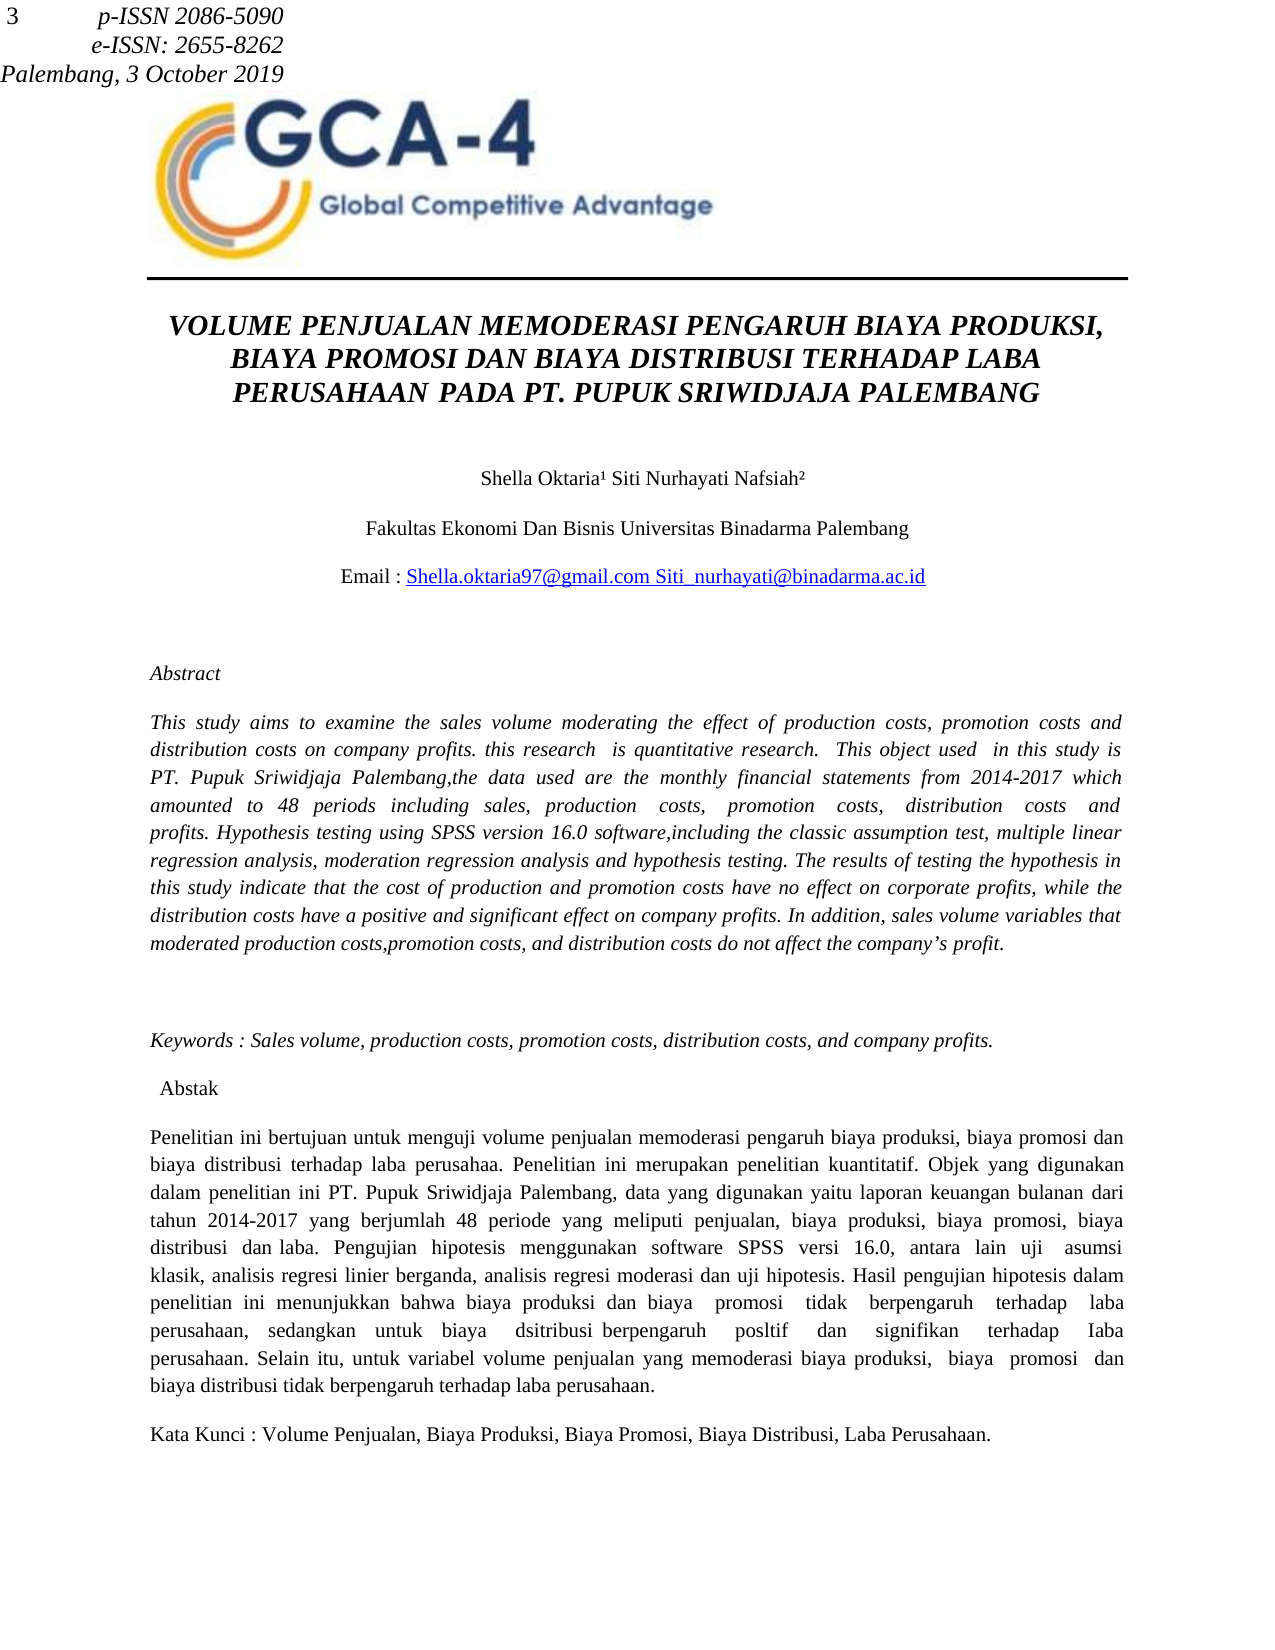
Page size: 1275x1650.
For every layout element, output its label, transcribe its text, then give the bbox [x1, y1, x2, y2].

text Penelitian ini bertujuan untuk menguji volume penjualan memoderasi pengaruh biaya produksi, biaya promosi dan biaya distribusi terhadap laba perusahaa. Penelitian ini merupakan penelitian kuantitatif. Objek yang digunakan dalam penelitian ini PT. Pupuk Sriwidjaja Palembang, data yang digunakan yaitu laporan keuangan bulanan dari tahun 2014-2017 yang berjumlah 48 periode yang meliputi penjualan, biaya produksi, biaya promosi, biaya distribusi dan laba. Pengujian hipotesis menggunakan software SPSS versi 16.0, antara lain uji asumsi klasik, analisis regresi linier berganda, analisis regresi moderasi dan uji hipotesis. Hasil pengujian hipotesis dalam penelitian ini menunjukkan bahwa biaya produksi dan biaya promosi tidak berpengaruh terhadap laba perusahaan, sedangkan untuk biaya dsitribusi berpengaruh posltif dan signifikan terhadap Iaba perusahaan. Selain itu, untuk variabel volume penjualan yang memoderasi biaya produksi, biaya promosi dan biaya distribusi tidak berpengaruh terhadap laba perusahaan. [150, 1125, 1125, 1397]
text Keywords : Sales volume, production costs, promotion costs, distribution costs, and company profits. [150, 1027, 1137, 1052]
subtitle VOLUME PENJUALAN MEMODERASI PENGARUH BIAYA PRODUKSI, BIAYA PROMOSI DAN BIAYA DISTRIBUSI TERHADAP LABA PERUSAHAAN’PADA PT. PUPUK SRIWIDJAJA PALEMBANG [158, 308, 1117, 408]
text Abstak [159, 1076, 1137, 1100]
text Shella Oktaria¹ Siti Nurhayati Nafsiah² [158, 466, 1127, 490]
text Kata Kunci : Volume Penjualan, Biaya Produksi, Biaya Promosi, Biaya Distribusi, Laba Perusahaan. [150, 1422, 1137, 1446]
text Fakultas Ekonomi Dan Bisnis Universitas Binadarma Palembang Email : Shella.oktaria97@gmail.com Siti_nurhayati@binadarma.ac.id [340, 516, 926, 588]
text This study aims to examine the sales volume moderating the effect of production costs, promotion costs and distribution costs on company profits. this research is quantitative research. This object used in this study is PT. Pupuk Sriwidjaja Palembang,the data used are the monthly financial statements from 2014-2017 which amounted to 48 periods including sales, production costs, promotion costs, distribution costs and profits. Hypothesis testing using SPSS version 16.0 software,including the classic assumption test, multiple linear regression analysis, moderation regression analysis and hypothesis testing. The results of testing the hypothesis in this study indicate that the cost of production and promotion costs have no effect on corporate profits, while the distribution costs have a positive and significant effect on company profits. In addition, sales volume variables that moderated production costs,promotion costs, and distribution costs do not affect the company’s profit. [150, 710, 1126, 954]
text Abstract [150, 661, 1137, 685]
picture [150, 90, 718, 268]
